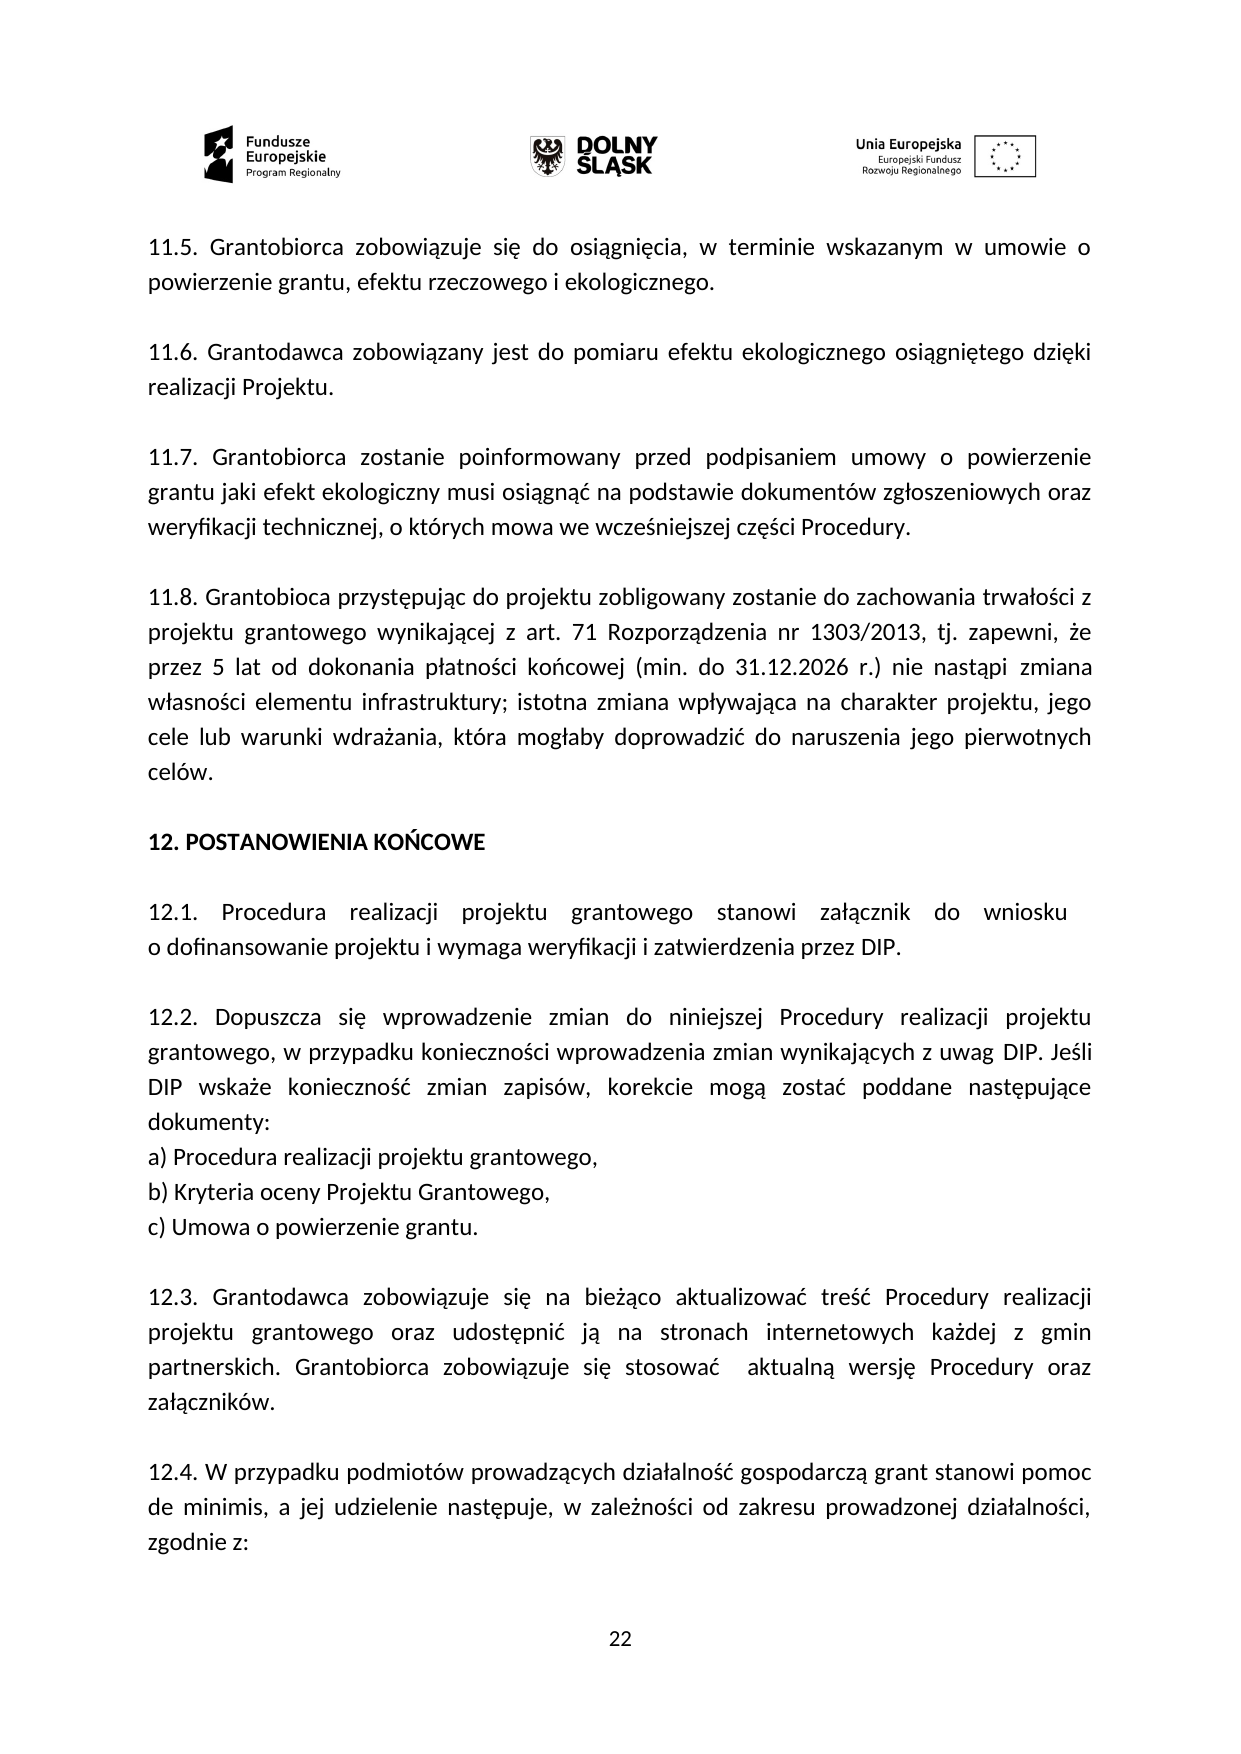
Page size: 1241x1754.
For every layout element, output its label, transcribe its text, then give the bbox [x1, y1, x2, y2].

text b) Kryteria oceny Projektu Grantowego, [148, 1176, 1093, 1207]
text 11.6. Grantodawca zobowiązany jest do pomiaru efektu ekologicznego osiągniętego dzięki realizacji Projektu. [148, 336, 1093, 402]
text 11.7. Grantobiorca zostanie poinformowany przed podpisaniem umowy o powierzenie grantu jaki efekt ekologiczny musi osiągnąć na podstawie dokumentów zgłoszeniowych oraz weryfikacji technicznej, o których mowa we wcześniejszej części Procedury. [148, 441, 1093, 542]
text a) Procedura realizacji projektu grantowego, [148, 1141, 1093, 1172]
text 11.5. Grantobiorca zobowiązuje się do osiągnięcia, w terminie wskazanym w umowie o powierzenie grantu, efektu rzeczowego i ekologicznego. [148, 232, 1093, 297]
text 12.3. Grantodawca zobowiązuje się na bieżąco aktualizować treść Procedury realizacji projektu grantowego oraz udostępnić ją na stronach internetowych każdej z gmin partnerskich. Grantobiorca zobowiązuje się stosować aktualną wersję Procedury oraz załączników. [148, 1281, 1093, 1417]
text 12.4. W przypadku podmiotów prowadzących działalność gospodarczą grant stanowi pomoc de minimis, a jej udzielenie następuje, w zależności od zakresu prowadzonej działalności, zgodnie z: [148, 1456, 1093, 1557]
text 12. POSTANOWIENIA KOŃCOWE [148, 826, 1093, 857]
text c) Umowa o powierzenie grantu. [148, 1211, 1093, 1242]
text 12.2. Dopuszcza się wprowadzenie zmian do niniejszej Procedury realizacji projektu grantowego, w przypadku konieczności wprowadzenia zmian wynikających z uwag DIP. Jeśli DIP wskaże konieczność zmian zapisów, korekcie mogą zostać poddane następujące dokumenty: [148, 1001, 1093, 1137]
picture [147, 73, 1093, 232]
text 12.1. Procedura realizacji projektu grantowego stanowi załącznik do wniosku o dofinansowanie projektu i wymaga weryfikacji i zatwierdzenia przez DIP. [148, 896, 1093, 962]
text 11.8. Grantobioca przystępując do projektu zobligowany zostanie do zachowania trwałości z projektu grantowego wynikającej z art. 71 Rozporządzenia nr 1303/2013, tj. zapewni, że przez 5 lat od dokonania płatności końcowej (min. do 31.12.2026 r.) nie nastąpi zmiana własności elementu infrastruktury; istotna zmiana wpływająca na charakter projektu, jego cele lub warunki wdrażania, która mogłaby doprowadzić do naruszenia jego pierwotnych celów. [148, 581, 1093, 787]
